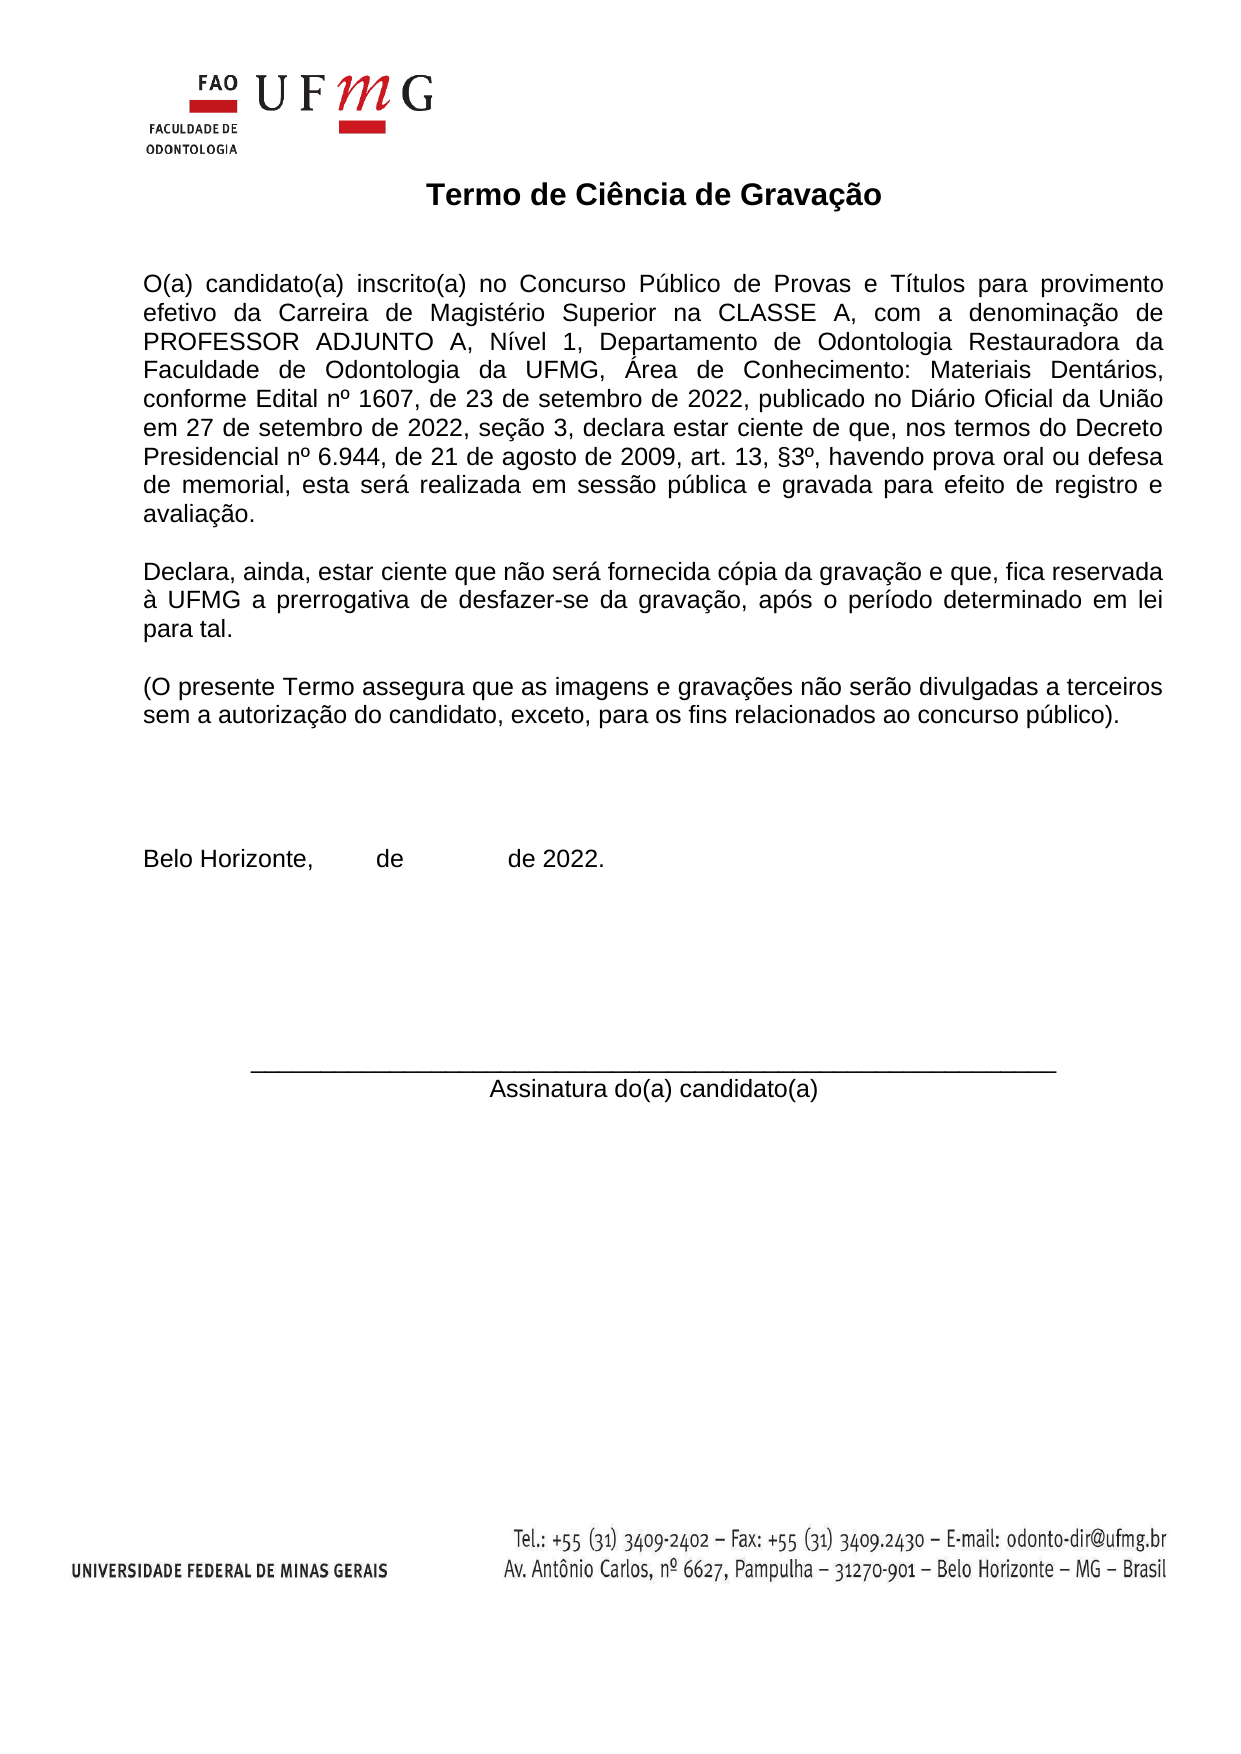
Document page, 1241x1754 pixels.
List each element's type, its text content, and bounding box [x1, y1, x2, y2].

text (O presente Termo assegura que as imagens e gravações não serão divulgadas a terceiros sem a autorização do candidato, exceto, para os fins relacionados ao concurso público). [143, 672, 1165, 729]
text __________________________________________________________ [143, 1046, 1165, 1074]
picture [146, 75, 433, 154]
text Belo Horizonte, de de 2022. [143, 844, 1165, 873]
picture [70, 1523, 1170, 1584]
text Assinatura do(a) candidato(a) [143, 1074, 1165, 1103]
text Declara, ainda, estar ciente que não será fornecida cópia da gravação e que, fica reservada à UFMG a prerrogativa de desfazer-se da gravação, após o período determinado em lei para tal. [143, 557, 1165, 643]
text Termo de Ciência de Gravação [143, 176, 1165, 212]
text O(a) candidato(a) inscrito(a) no Concurso Público de Provas e Títulos para provimento efetivo da Carreira de Magistério Superior na CLASSE A, com a denominação de PROFESSOR ADJUNTO A, Nível 1, Departamento de Odontologia Restauradora da Faculdade de Odontologia da UFMG, Área de Conhecimento: Materiais Dentários, conforme Edital nº 1607, de 23 de setembro de 2022, publicado no Diário Oficial da União em 27 de setembro de 2022, seção 3, declara estar ciente de que, nos termos do Decreto Presidencial nº 6.944, de 21 de agosto de 2009, art. 13, §3º, havendo prova oral ou defesa de memorial, esta será realizada em sessão pública e gravada para efeito de registro e avaliação. [143, 269, 1165, 528]
